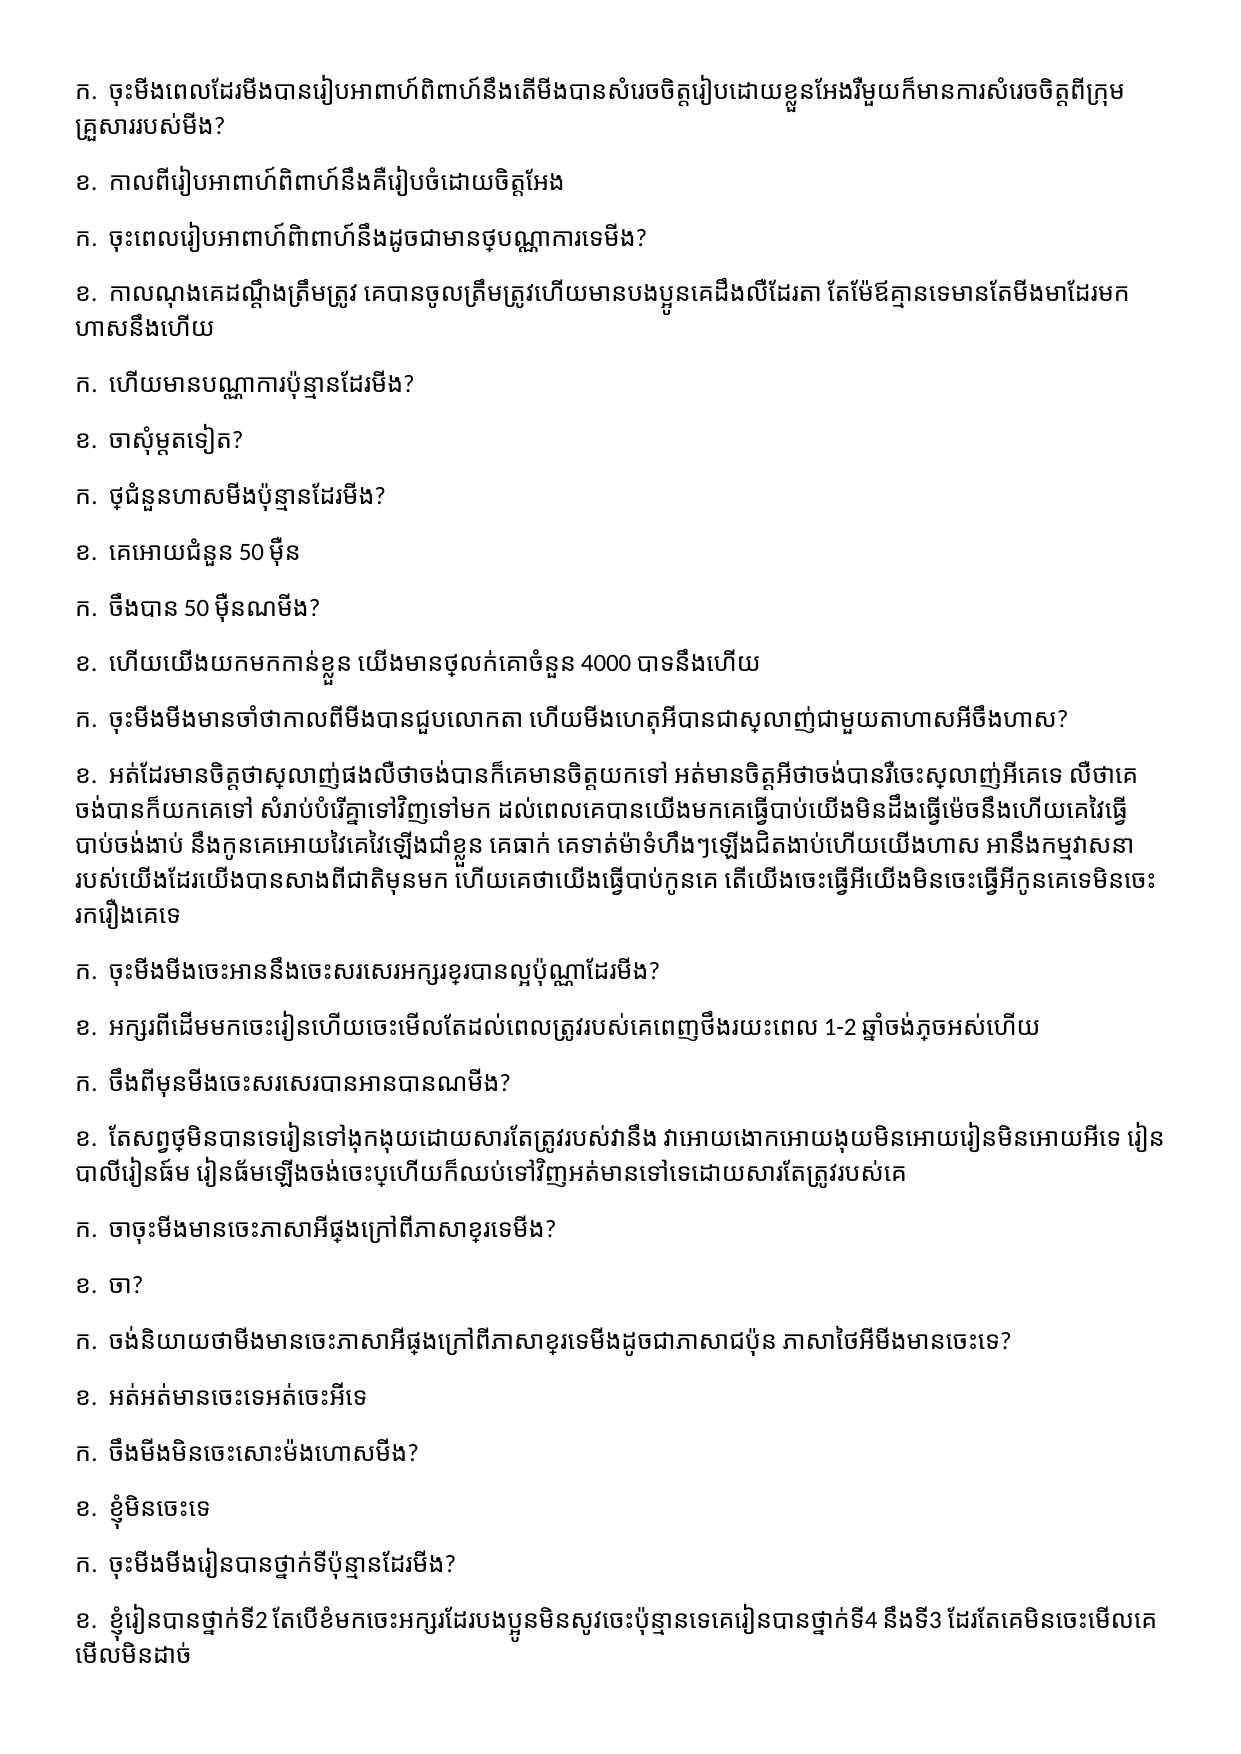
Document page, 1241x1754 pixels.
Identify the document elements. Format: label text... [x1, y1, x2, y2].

text ក. ចុះមីងមីងរៀនបានថ្នាក់ទីប៉ុន្មានដែរមីង? [75, 1548, 1165, 1579]
text ក. ចឹងបាន50មុឺនណមីង? [75, 592, 1165, 622]
text ខ. កាលពីរៀបអាពាហ៍ពិពាហ៍នឹងគឺរៀបចំដោយចិត្តអែង [75, 166, 187, 196]
text ក. ហើយមានបណ្ណាការប៉ុន្មានដែរមីង? [75, 368, 1165, 399]
text ក. ចុះមីងមីងមានចាំថាកាលពីមីងបានជួបលោកតា ហើយមីងហេតុអីបានជាស្រលាញ់ជាមួយតាហាសអីចឹងហាស? [75, 703, 1165, 734]
text ខ. កាលពីរៀបអាពាហ៍ពិពាហ៍នឹងគឺរៀបចំដោយចិត្តអែង [400, 166, 1165, 196]
text ក. ចឹងពីមុនមីងចេះសរសេរបានអានបានណមីង? [75, 1067, 1165, 1097]
text ខ. ខ្ញុំរៀនបានថ្នាក់ទី2តែបើខំមកចេះអក្សរដែរបងប្អូនមិនសូវចេះប៉ុន្មានទេគេរៀនបានថ្នាក់ទី4នឹងទី3 ដែរតែគេមិនចេះមើលគេមើលមិនដាច់ [75, 1604, 1165, 1670]
text ក. ចុះពេលរៀបអាពាហ៍ពិាពាហ៍នឹងដូចជាមានថ្លៃបណ្ណាការទេមីង? [75, 222, 196, 252]
text ក. ចង់និយាយថាមីងមានចេះភាសាអីផ្សេងក្រៅពីភាសាខ្មែរទេមីងដូចជាភាសាជប៉ុន ភាសាថៃអីមីងមានចេះទេ? [75, 1325, 1165, 1356]
text ក. ចុះមីងពេលដែរមីងបានរៀបអាពាហ៍ពិពាហ៍នឹងតើមីងបានសំរេចចិត្តរៀបដោយខ្លួនអែងរឺមួយក៏មានការសំរេចចិត្តពីក្រុមគ្រួសាររបស់មីង? [75, 75, 1165, 141]
text ក. ចាចុះមីងមានចេះភាសាអីផ្សេងក្រៅពីភាសាខ្មែរទេមីង? [75, 1213, 1165, 1244]
text ខ. តែសព្វថ្ងៃមិនបានទេរៀនទៅងុកងុយដោយសារតែត្រូវរបស់វានឹង វាអោយងោកអោយងុយមិនអោយរៀនមិនអោយអីទេ​ រៀនបាលីរៀនធ៍ម រៀនធ័មឡើងចង់ចេះប្រែហើយក៏ឈប់ទៅវិញអត់មានទៅទេដោយសារតែត្រូវរបស់គេ [75, 1122, 1165, 1188]
text ក. ចឹងមីងមិនចេះសោះម៉ងហោសមីង? [75, 1437, 1165, 1467]
text ខ. ចា? [75, 1269, 1165, 1300]
text ខ. ហើយយើងយកមកកាន់ខ្លួន យើងមានថ្លៃលក់គោចំនួន4000បាទនឹងហើយ [75, 647, 1165, 678]
text ខ. អក្សរពីដើមមកចេះរៀនហើយចេះមើលតែដល់ពេលត្រូវរបស់គេពេញថឹងរយះពេល1-2ឆ្នាំចង់ភ្លេចអស់ហើយ [75, 1011, 290, 1041]
text ខ. កាលពីរៀបអាពាហ៍ពិពាហ៍នឹងគឺរៀបចំដោយចិត្តអែង [183, 166, 404, 196]
text ខ. ខ្ញុំមិនចេះទេ [75, 1492, 1165, 1523]
text ក. ថ្លៃជំនួនហាសមីងប៉ុន្មានដែរមីង? [75, 480, 1165, 511]
text ខ. អក្សរពីដើមមកចេះរៀនហើយចេះមើលតែដល់ពេលត្រូវរបស់គេពេញថឹងរយះពេល1-2ឆ្នាំចង់ភ្លេចអស់ហើយ [286, 1011, 1165, 1041]
text ខ. កាលណុងគេដណ្ដឹងត្រឹមត្រូវ គេបានចូលត្រឹមត្រូវហើយមានបងប្អូនគេដឹងលឺដែរតា តែម៉ែឪគ្មានទេមានតែមីងមាដែរមកហាសនឹងហើយ [75, 277, 1165, 343]
text ខ. ចាសុំម្ដតទៀត? [75, 424, 1165, 455]
text ខ. អត់អត់មានចេះទេអត់ចេះអីទេ [75, 1381, 1165, 1411]
text ខ. គេអោយជំនួន50មុឺន [75, 536, 1165, 566]
text ក. ចុះពេលរៀបអាពាហ៍ពិាពាហ៍នឹងដូចជាមានថ្លៃបណ្ណាការទេមីង? [192, 222, 1165, 252]
text ក. ចុះមីងមីងចេះអាននឹងចេះសរសេរអក្សរខ្មែរបានល្អប៉ុណ្ណាដែរមីង? [75, 955, 1165, 986]
text ខ. អត់ដែរមានចិត្តថាស្រលាញ់ផងលឺថាចង់បានក៏គេមានចិត្តយកទៅ អត់មានចិត្តអីថាចង់បានរឺចេះស្រលាញ់អីគេទេ លឺថាគេចង់បានក៏យកគេទៅ សំរាប់បំរើគ្នាទៅវិញទៅមក ដល់ពេលគេបានយើងមកគេធ្វើបាប់យើងមិនដឹងធ្វើម៉េចនឹងហើយគេវៃធ្វើបាប់ចង់ងាប់ នឹងកូនគេអោយវៃគេវៃឡើងជាំខ្លួន គេធាក់ គេទាត់ម៉ាទំហឹងៗឡើងជិតងាប់ហើយយើងហាស អានឹងកម្មវាសនារបស់យើងដែរយើងបានសាងពីជាតិមុនមក ហើយគេថាយើងធ្វើបាប់កូនគេ តើយើងចេះធ្វើអីយើងមិនចេះធ្វើអីកូនគេទេមិនចេះរករឿងគេទេ [75, 759, 1165, 930]
